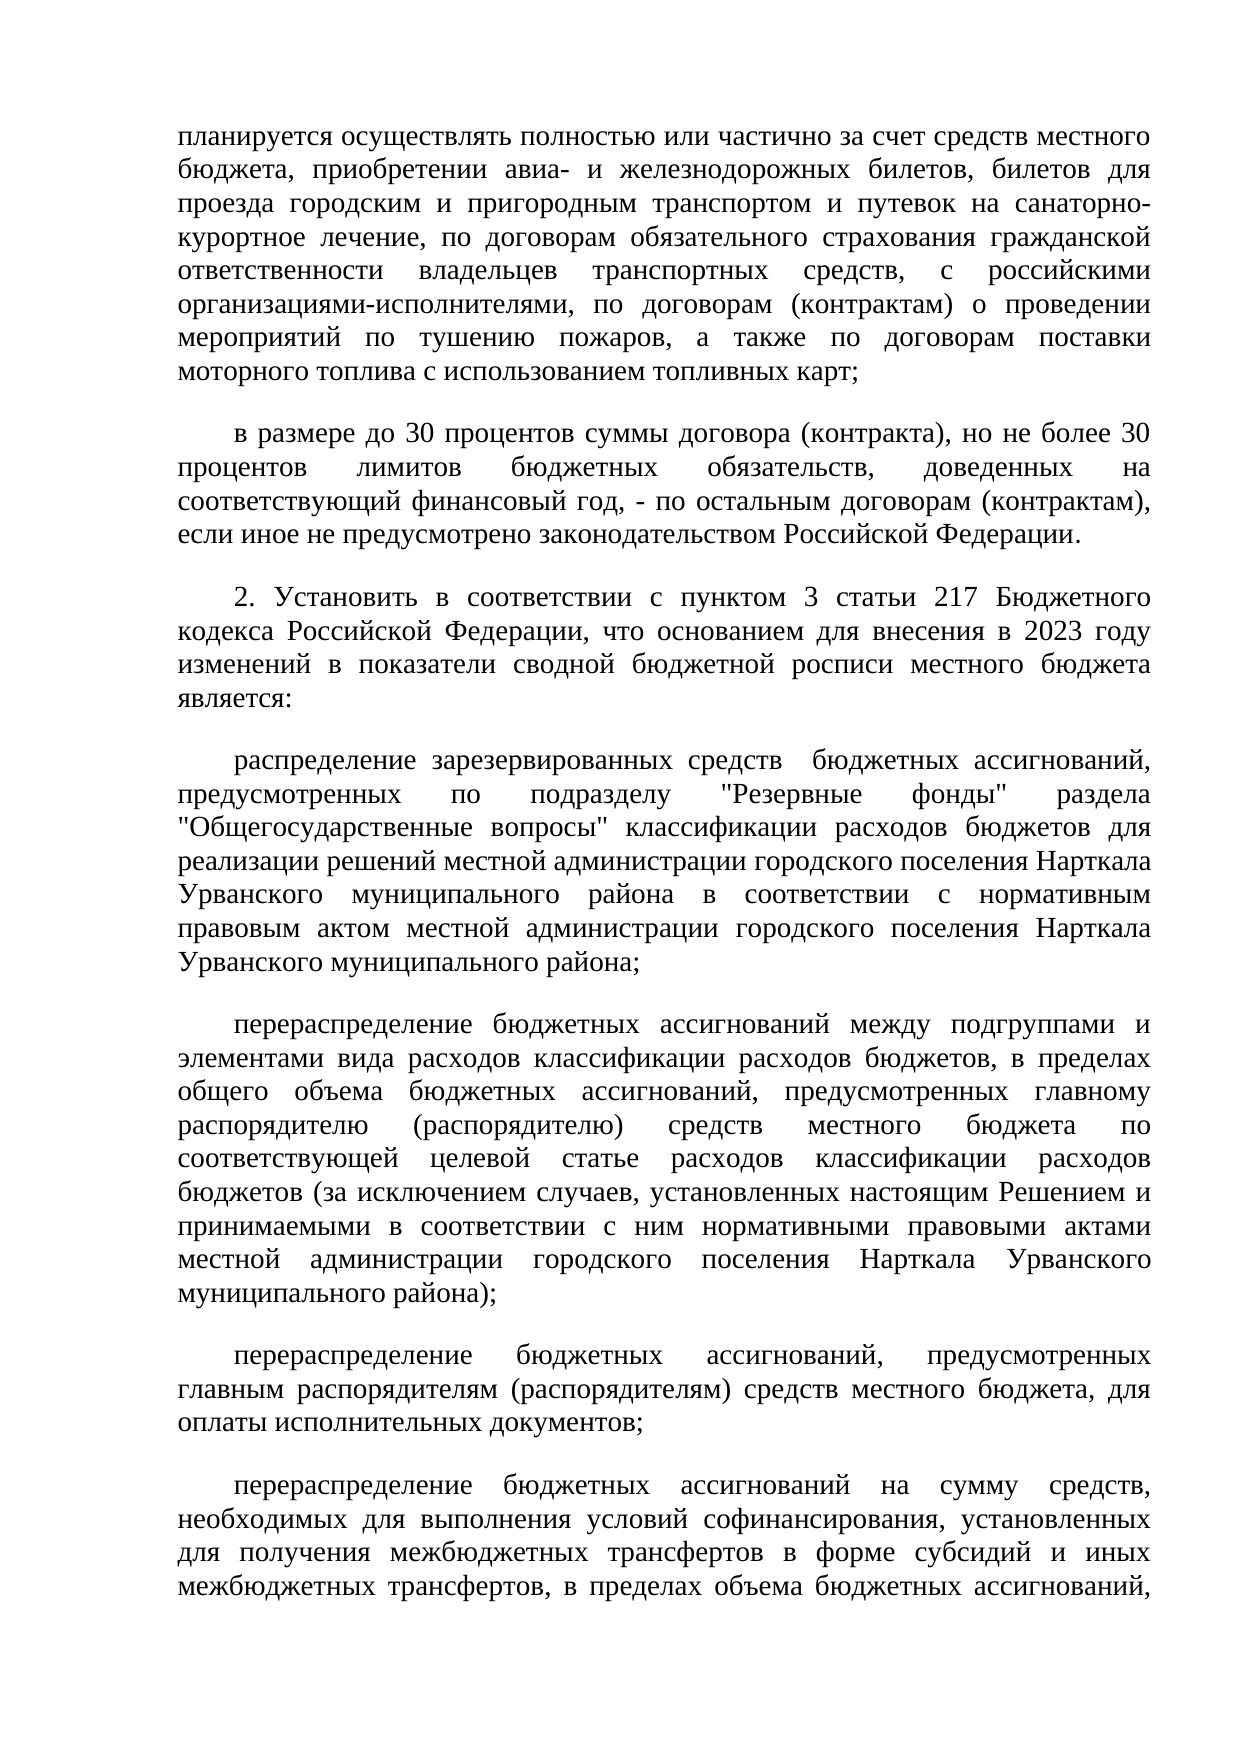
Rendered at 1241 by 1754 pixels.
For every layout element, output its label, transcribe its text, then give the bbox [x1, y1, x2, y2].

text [177, 1467, 1152, 1601]
text перераспределение бюджетных ассигнований, предусмотренных главным распорядителям (распорядителям) средств местного бюджета, для оплаты исполнительных документов; [177, 1337, 1152, 1438]
text в размере до 30 процентов суммы договора (контракта), но не более 30 процентов лимитов бюджетных обязательств, доведенных на соответствующий финансовый год, - по остальным договорам (контрактам), если иное не предусмотрено законодательством Российской Федерации. [177, 416, 1152, 550]
text 2. Установить в соответствии с пунктом 3 статьи 217 Бюджетного кодекса Российской Федерации, что основанием для внесения в 2023 году изменений в показатели сводной бюджетной росписи местного бюджета является: [177, 579, 1152, 713]
text перераспределение бюджетных ассигнований между подгруппами и элементами вида расходов классификации расходов бюджетов, в пределах общего объема бюджетных ассигнований, предусмотренных главному распорядителю (распорядителю) средств местного бюджета по соответствующей целевой статье расходов классификации расходов бюджетов (за исключением случаев, установленных настоящим Решением и принимаемыми в соответствии с ним нормативными правовыми актами местной администрации городского поселения Нарткала Урванского муниципального района); [177, 1006, 1152, 1308]
text распределение зарезервированных средств бюджетных ассигнований, предусмотренных по подразделу "Резервные фонды" раздела "Общегосударственные вопросы" классификации расходов бюджетов для реализации решений местной администрации городского поселения Нарткала Урванского муниципального района в соответствии с нормативным правовым актом местной администрации городского поселения Нарткала Урванского муниципального района; [177, 742, 1152, 977]
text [177, 118, 1152, 386]
